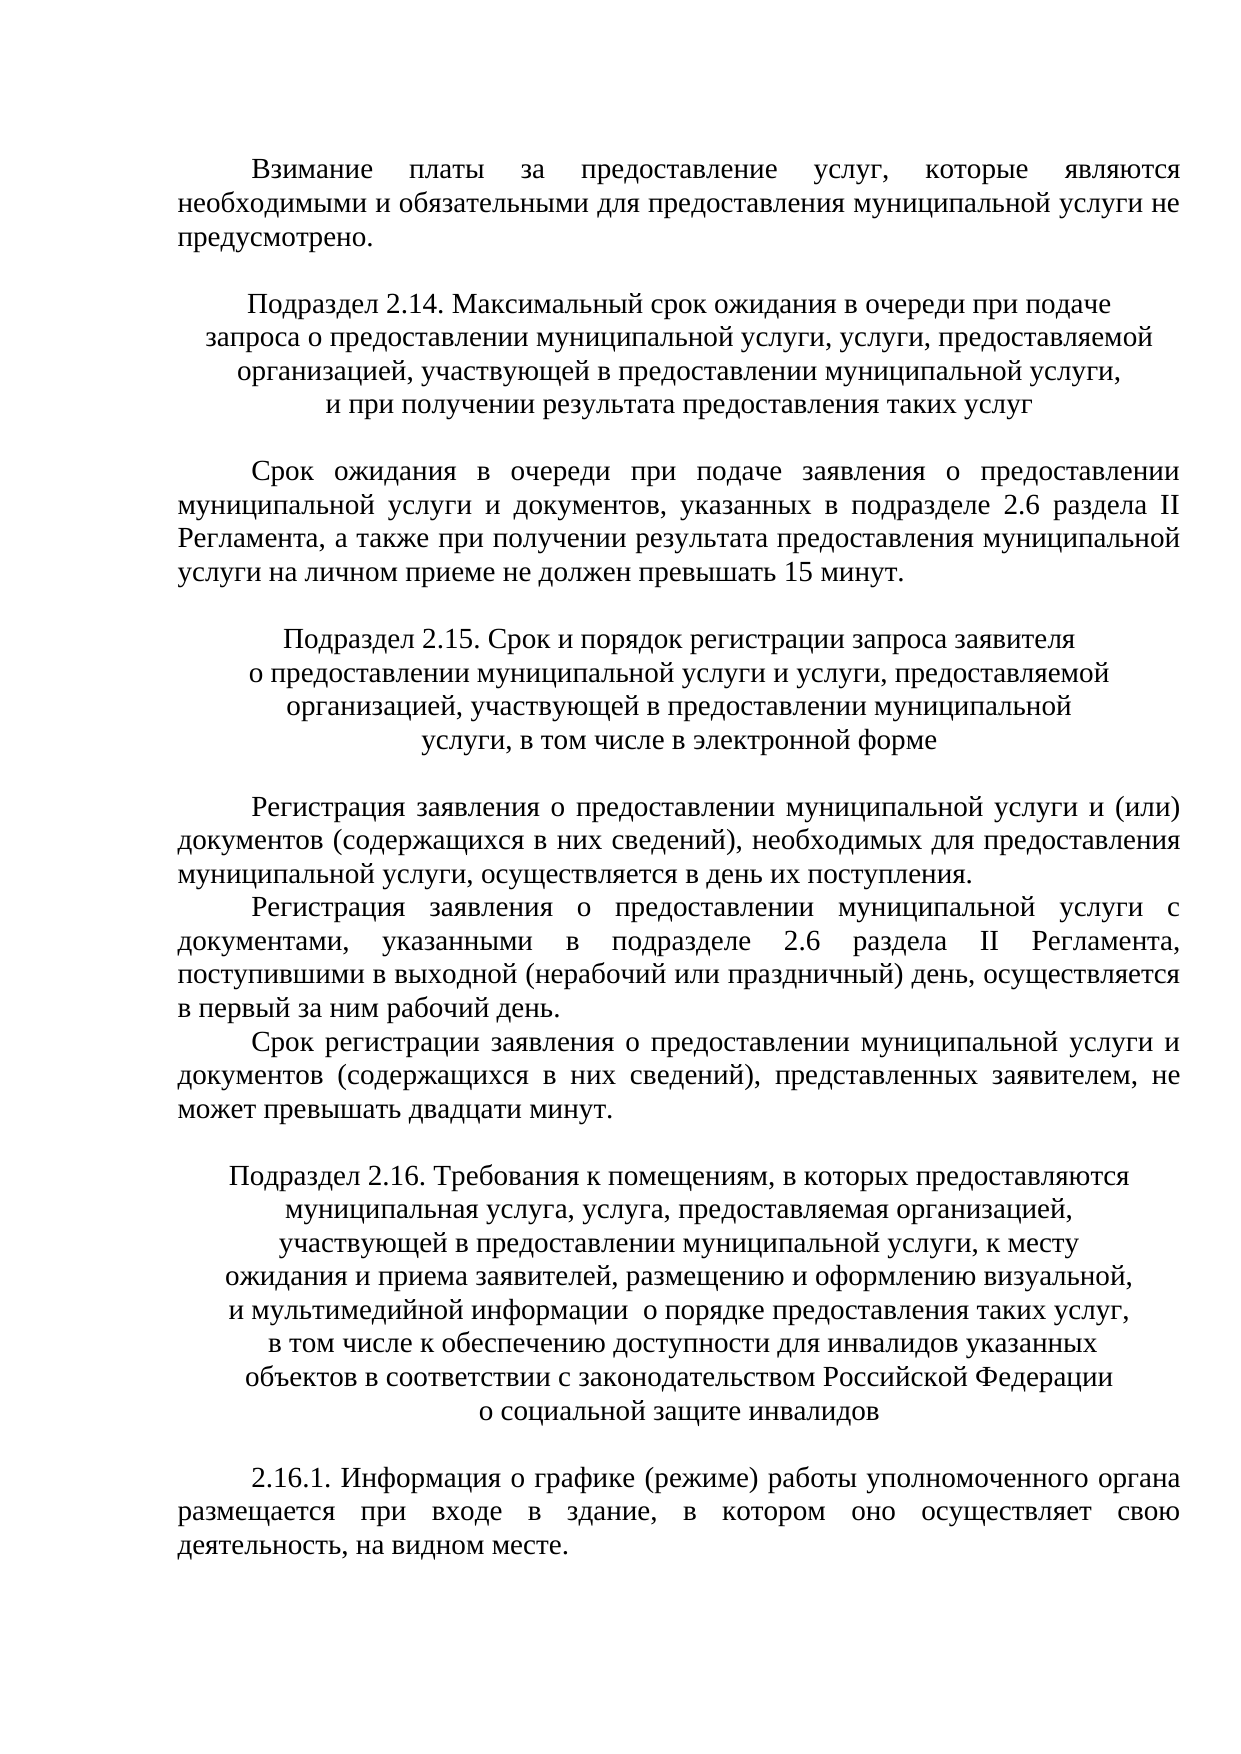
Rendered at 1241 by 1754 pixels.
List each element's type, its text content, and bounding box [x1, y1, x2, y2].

text и при получении результата предоставления таких услуг [177, 386, 1181, 420]
text о предоставлении муниципальной услуги и услуги, предоставляемой организацией, участвующей в предоставлении муниципальной [177, 655, 1181, 722]
text участвующей в предоставлении муниципальной услуги, к месту [177, 1225, 1181, 1258]
text Подраздел 2.15. Срок и порядок регистрации запроса заявителя [177, 621, 1181, 655]
text Регистрация заявления о предоставлении муниципальной услуги и (или) документов (содержащихся в них сведений), необходимых для предоставления муниципальной услуги, осуществляется в день их поступления. [177, 789, 1181, 889]
text и мультимедийной информации о порядке предоставления таких услуг, [177, 1292, 1181, 1326]
text Срок регистрации заявления о предоставлении муниципальной услуги и документов (содержащихся в них сведений), представленных заявителем, не может превышать двадцати минут. [177, 1024, 1181, 1124]
text запроса о предоставлении муниципальной услуги, услуги, предоставляемой [177, 319, 1181, 353]
text о социальной защите инвалидов [177, 1393, 1181, 1426]
text Взимание платы за предоставление услуг, которые являются необходимыми и обязательными для предоставления муниципальной услуги не предусмотрено. [177, 152, 1181, 252]
text муниципальная услуга, услуга, предоставляемая организацией, [177, 1191, 1181, 1225]
text ожидания и приема заявителей, размещению и оформлению визуальной, [177, 1258, 1181, 1292]
text Подраздел 2.14. Максимальный срок ожидания в очереди при подаче [177, 286, 1181, 319]
text в том числе к обеспечению доступности для инвалидов указанных [177, 1326, 1181, 1359]
text Регистрация заявления о предоставлении муниципальной услуги с документами, указанными в подразделе 2.6 раздела II Регламента, поступившими в выходной (нерабочий или праздничный) день, осуществляется в первый за ним рабочий день. [177, 889, 1181, 1024]
text Подраздел 2.16. Требования к помещениям, в которых предоставляются [177, 1158, 1181, 1191]
text услуги, в том числе в электронной форме [177, 722, 1181, 755]
text объектов в соответствии с законодательством Российской Федерации [177, 1359, 1181, 1393]
text 2.16.1. Информация о графике (режиме) работы уполномоченного органа размещается при входе в здание, в котором оно осуществляет свою деятельность, на видном месте. [177, 1460, 1181, 1560]
text Срок ожидания в очереди при подаче заявления о предоставлении муниципальной услуги и документов, указанных в подразделе 2.6 раздела II Регламента, а также при получении результата предоставления муниципальной услуги на личном приеме не должен превышать 15 минут. [177, 453, 1181, 588]
text организацией, участвующей в предоставлении муниципальной услуги, [177, 353, 1181, 386]
